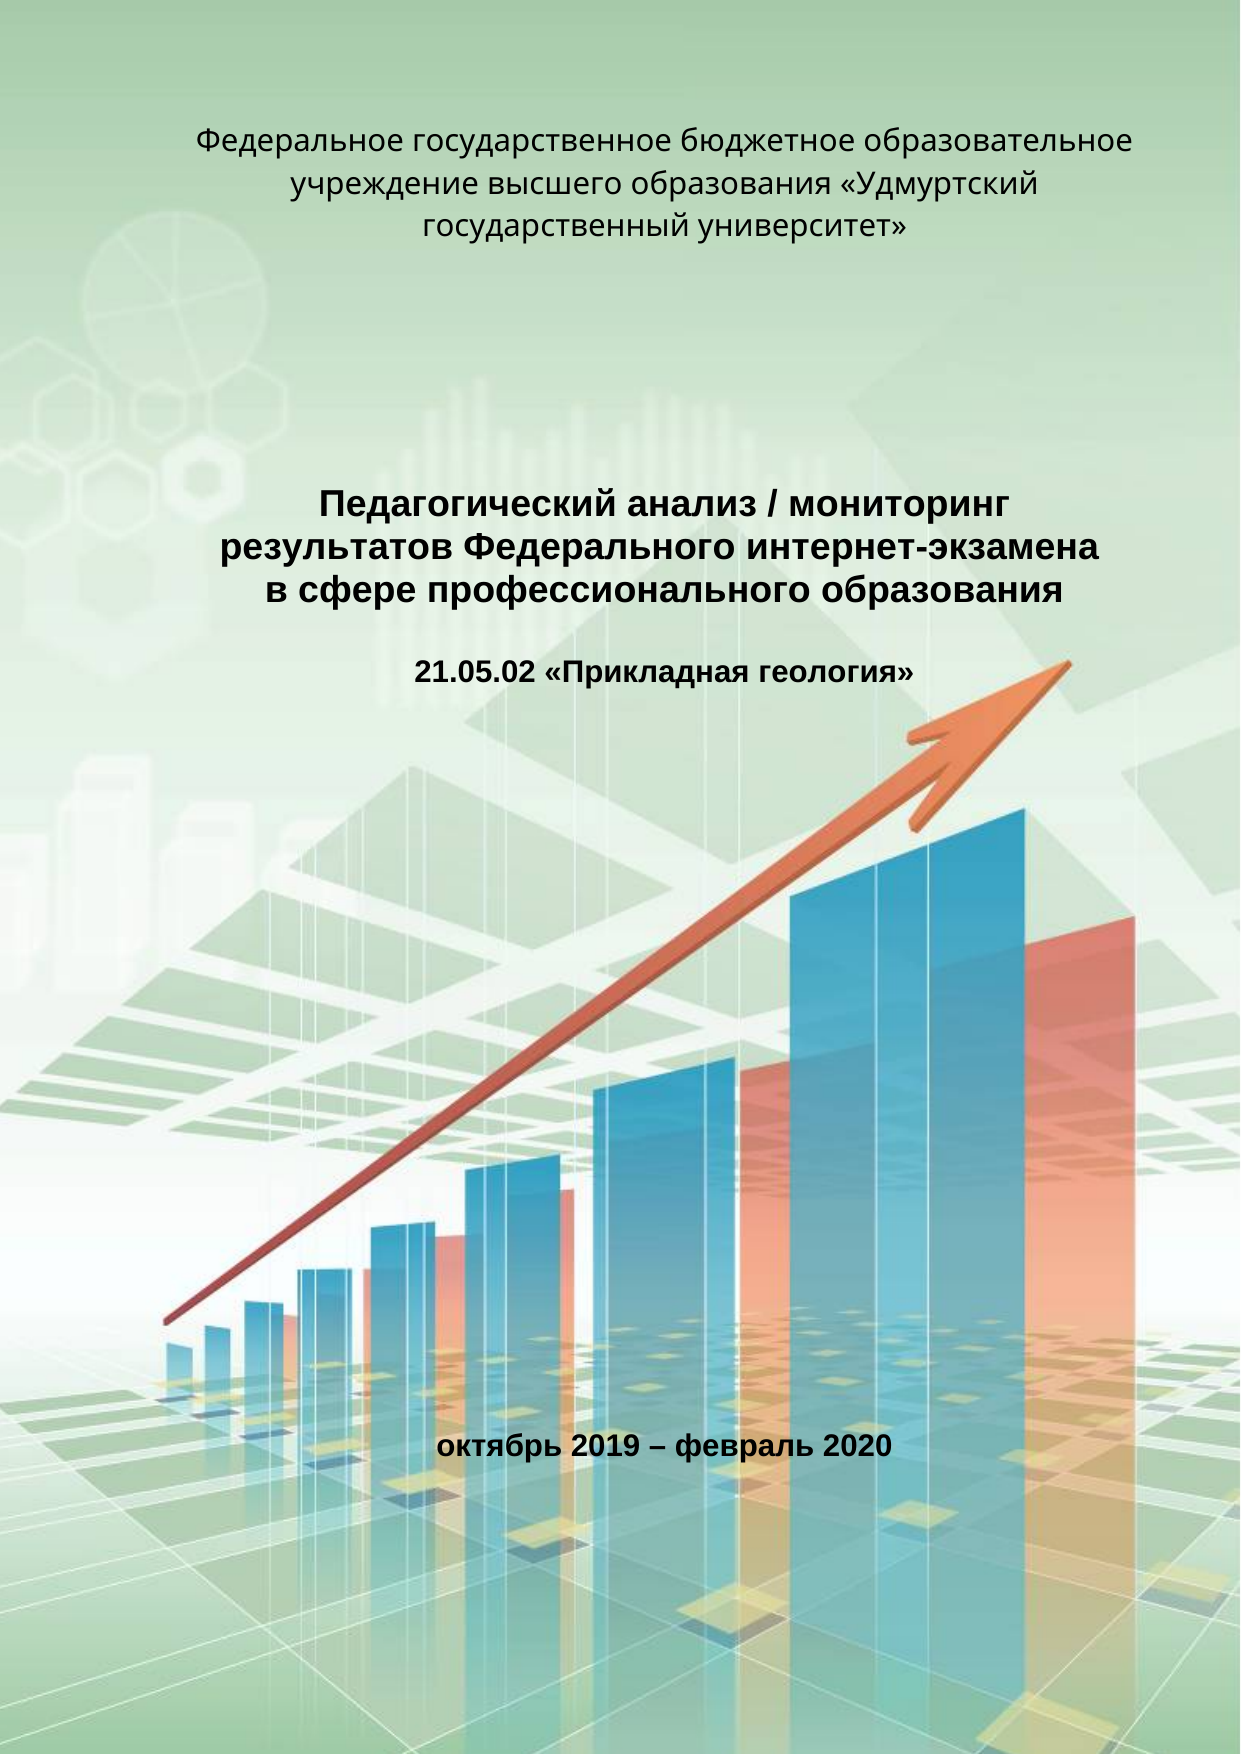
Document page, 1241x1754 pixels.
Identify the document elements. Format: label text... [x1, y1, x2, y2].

text 21.05.02 «Прикладная геология» [177, 653, 1152, 689]
text Федеральное государственное бюджетное образовательное учреждение высшего образования «Удмуртский государственный университет» [177, 118, 1152, 246]
text Педагогический анализ / мониторинг [177, 481, 1152, 524]
picture [0, 0, 1241, 1754]
text результатов Федерального интернет-экзамена в сфере профессионального образования [177, 524, 1152, 610]
text октябрь 2019 – февраль 2020 [177, 1427, 1152, 1463]
